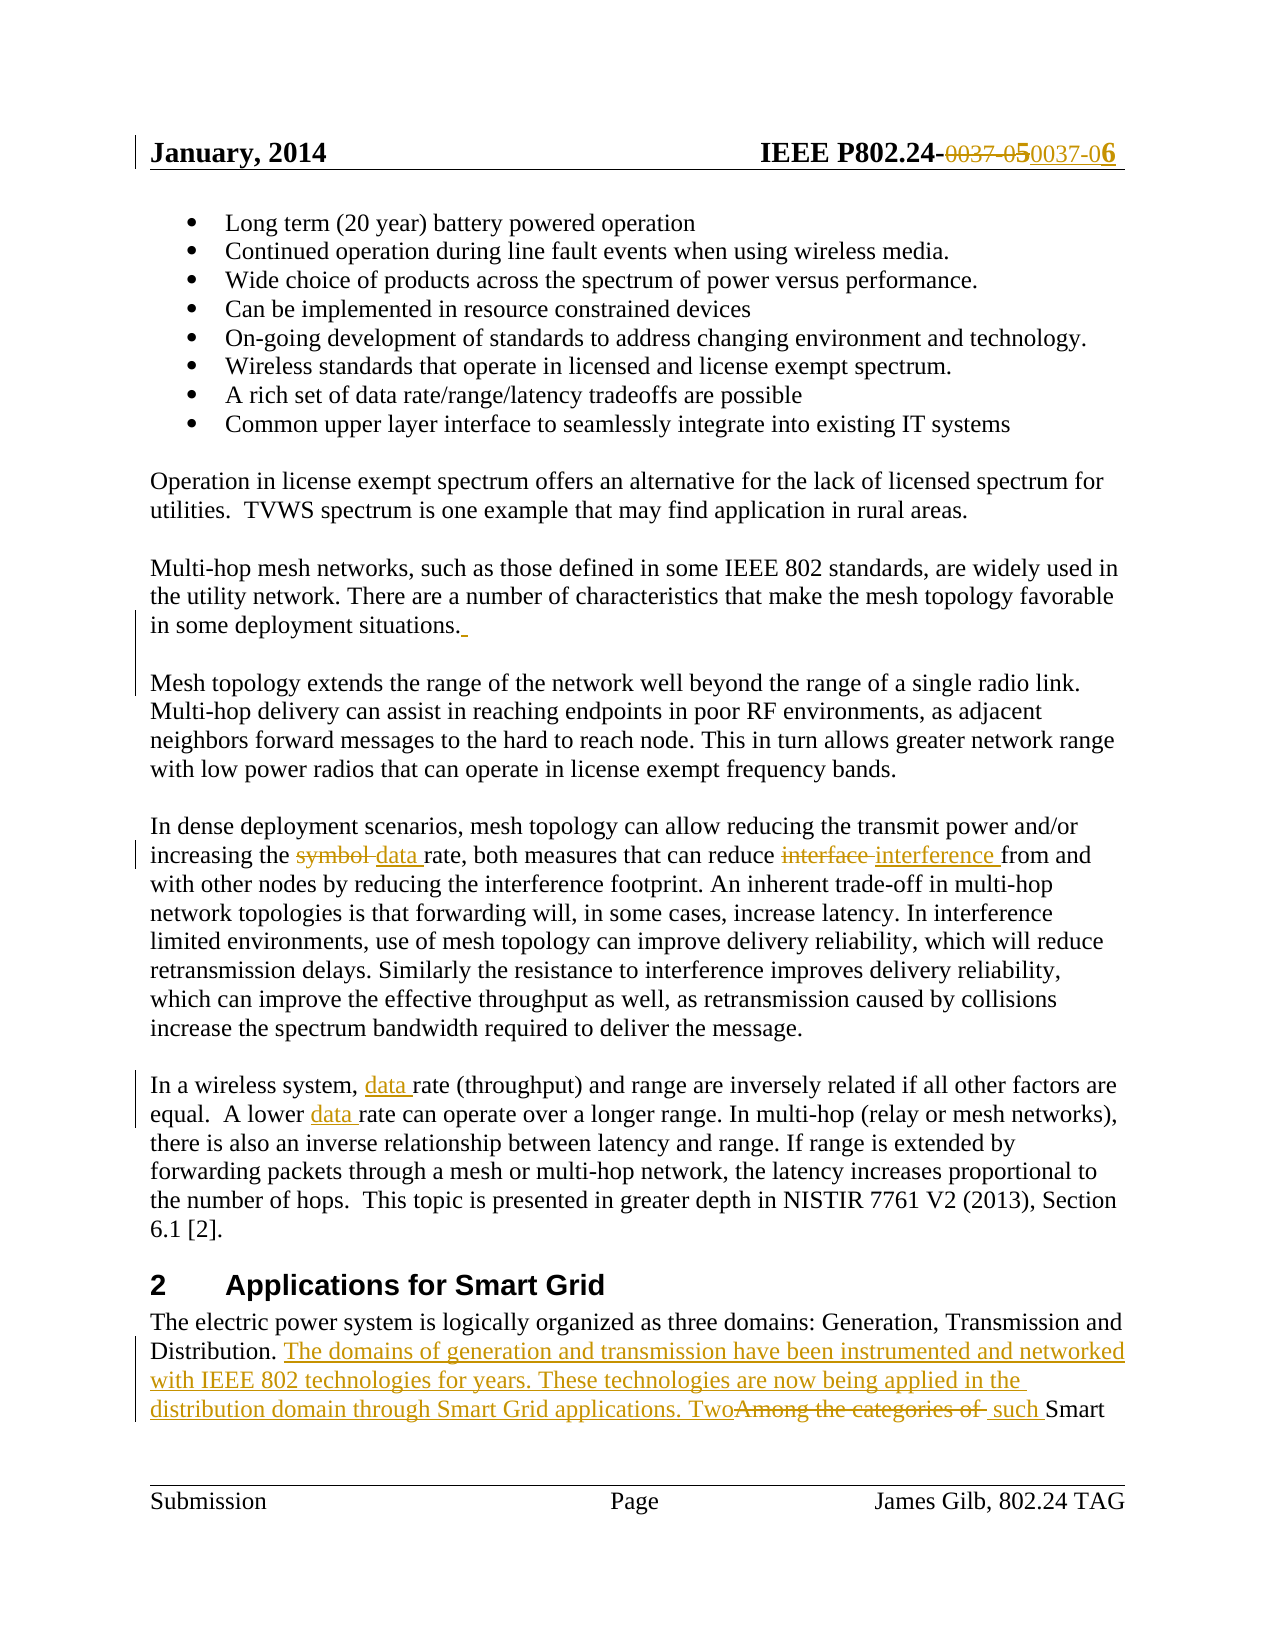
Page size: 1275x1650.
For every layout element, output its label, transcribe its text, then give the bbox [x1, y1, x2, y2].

text Operation in license exempt spectrum offers an alternative for the lack of licensed spectrum for utilities. TVWS spectrum is one example that may find application in rural areas. [150, 466, 1125, 524]
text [150, 1307, 1125, 1422]
list Wide choice of products across the spectrum of power versus performance. [187, 265, 1125, 294]
text Multi-hop mesh networks, such as those defined in some IEEE 802 standards, are widely used in the utility network. There are a number of characteristics that make the mesh topology favorable in some deployment situations. [150, 553, 1125, 639]
list A rich set of data rate/range/latency tradeoffs are possible [187, 380, 1125, 409]
list Continued operation during line fault events when using wireless media. [187, 236, 1125, 265]
list Common upper layer interface to seamlessly integrate into existing IT systems [187, 409, 1125, 438]
subtitle Applications for Smart Grid [150, 1268, 1125, 1301]
list On-going development of standards to address changing environment and technology. [187, 323, 1125, 351]
list Wireless standards that operate in licensed and license exempt spectrum. [187, 351, 1125, 380]
list Can be implemented in resource constrained devices [187, 294, 1125, 323]
text In a wireless system, rate (throughput) and range are inversely related if all other factors are equal. A lower rate can operate over a longer range. In multi-hop (relay or mesh networks), there is also an inverse relationship between latency and range. If range is extended by forwarding packets through a mesh or multi-hop network, the latency increases proportional to the number of hops. This topic is presented in greater depth in NISTIR 7761 V2 (2013), Section 6.1 [2]. [150, 1070, 1125, 1243]
list Long term (20 year) battery powered operation [187, 208, 1125, 236]
text In dense deployment scenarios, mesh topology can allow reducing the transmit power and/or increasing the rate, both measures that can reduce from and with other nodes by reducing the interference footprint. An inherent trade-off in multi-hop network topologies is that forwarding will, in some cases, increase latency. In interference limited environments, use of mesh topology can improve delivery reliability, which will reduce retransmission delays. Similarly the resistance to interference improves delivery reliability, which can improve the effective throughput as well, as retransmission caused by collisions increase the spectrum bandwidth required to deliver the message. [150, 811, 1125, 1041]
text Mesh topology extends the range of the network well beyond the range of a single radio link. Multi-hop delivery can assist in reaching endpoints in poor RF environments, as adjacent neighbors forward messages to the hard to reach node. This in turn allows greater network range with low power radios that can operate in license exempt frequency bands. [150, 668, 1125, 783]
